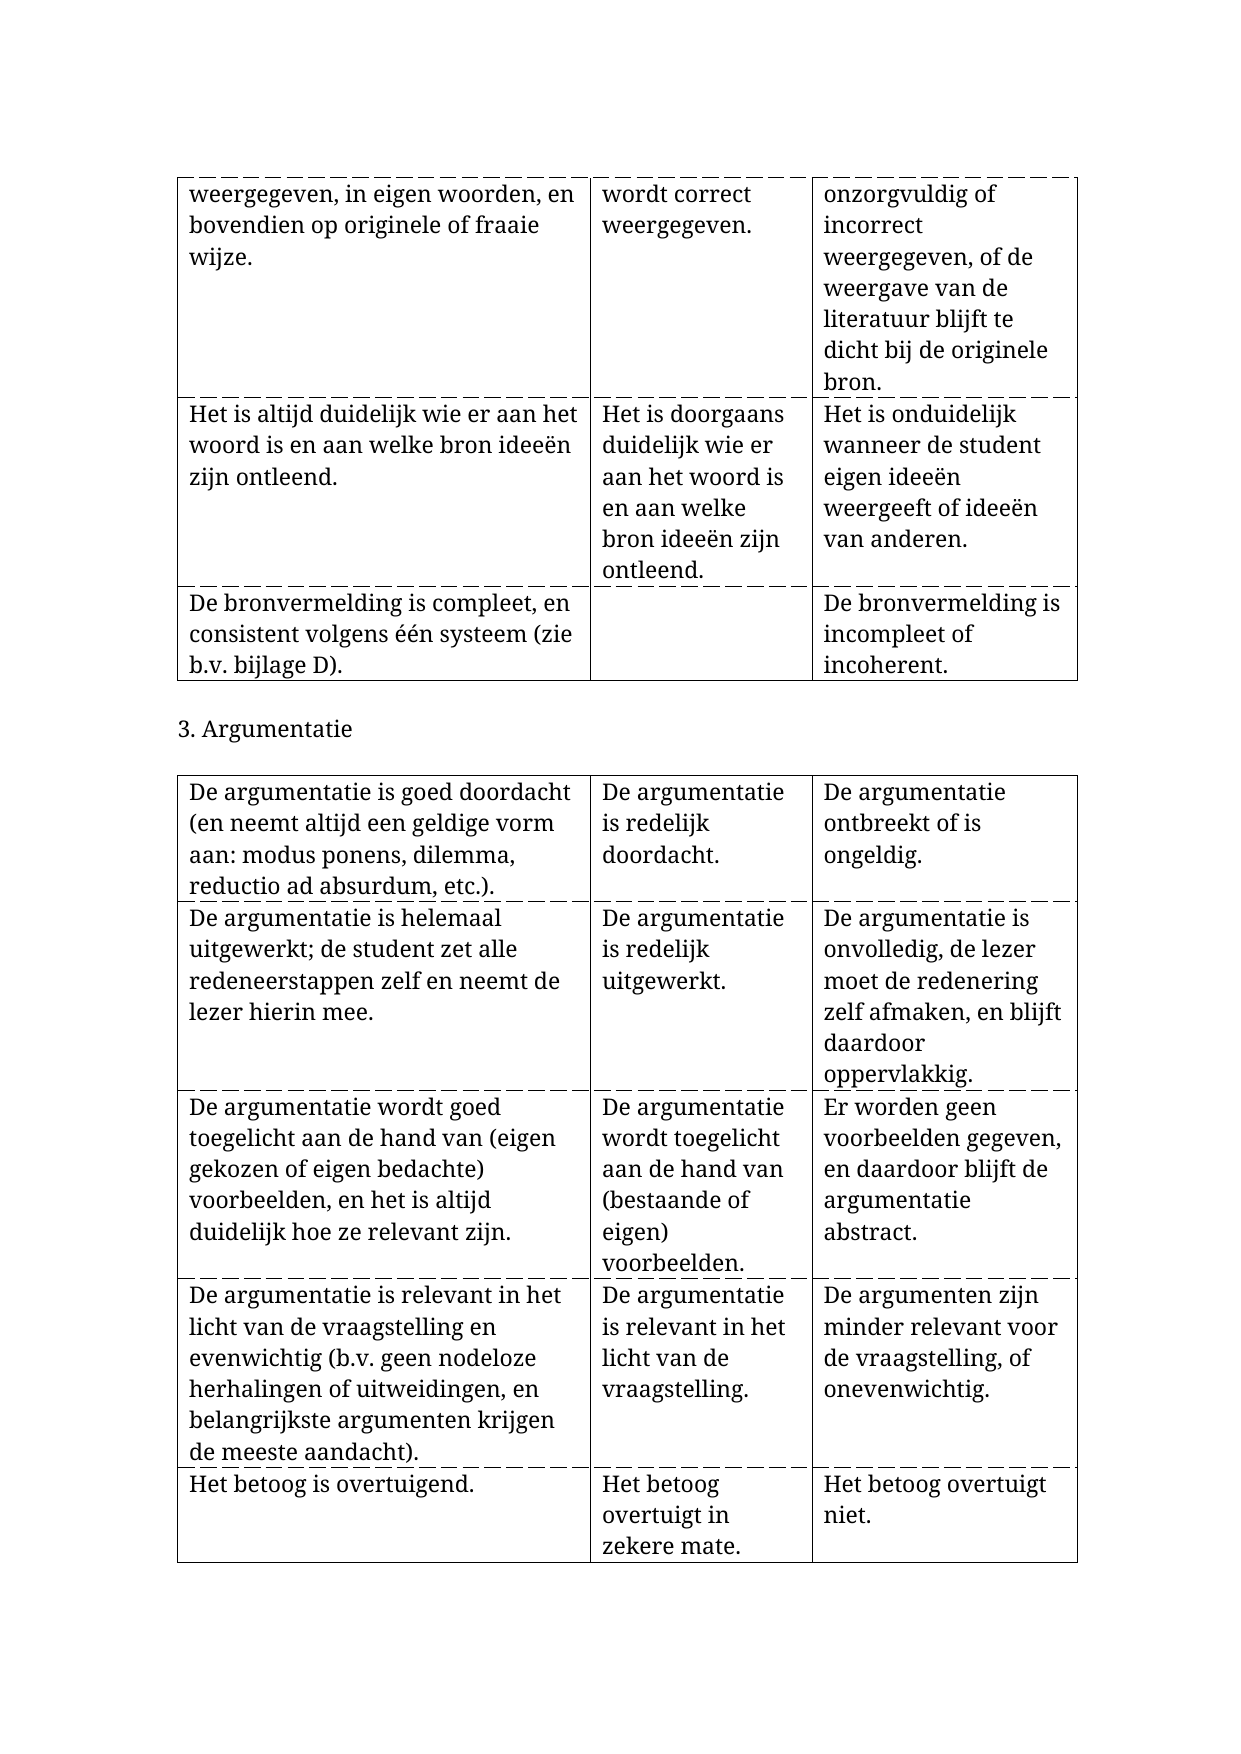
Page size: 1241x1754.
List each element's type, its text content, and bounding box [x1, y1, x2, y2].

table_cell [813, 177, 1077, 397]
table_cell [591, 177, 812, 397]
text 3. Argumentatie [177, 713, 1063, 744]
table_cell Het is onduidelijk wanneer de student eigen ideeën weergeeft of ideeën van anderen. [813, 397, 1077, 586]
table_cell De argumentatie is helemaal uitgewerkt; de student zet alle redeneerstappen zelf en neemt de lezer hierin mee. [178, 901, 590, 1090]
table_cell De argumentatie is relevant in het licht van de vraagstelling en evenwichtig (b.v. geen nodeloze herhalingen of uitweidingen, en belangrijkste argumenten krijgen de meeste aandacht). [178, 1278, 590, 1467]
table_cell De argumentatie is onvolledig, de lezer moet de redenering zelf afmaken, en blijft daardoor oppervlakkig. [813, 901, 1077, 1090]
table_cell De argumentatie is redelijk uitgewerkt. [591, 901, 812, 1090]
table_cell De argumentatie wordt goed toegelicht aan de hand van (eigen gekozen of eigen bedachte) voorbeelden, en het is altijd duidelijk hoe ze relevant zijn. [178, 1090, 590, 1278]
table_cell De argumenten zijn minder relevant voor de vraagstelling, of onevenwichtig. [813, 1278, 1077, 1467]
table_cell De argumentatie is relevant in het licht van de vraagstelling. [591, 1278, 812, 1467]
table_cell De argumentatie wordt toegelicht aan de hand van (bestaande of eigen) voorbeelden. [591, 1090, 812, 1278]
table_header De argumentatie is redelijk doordacht. [591, 776, 812, 901]
table_cell [591, 586, 812, 680]
table_cell Er worden geen voorbeelden gegeven, en daardoor blijft de argumentatie abstract. [813, 1090, 1077, 1278]
table_cell Het betoog overtuigt in zekere mate. [591, 1467, 812, 1562]
table_cell Het betoog overtuigt niet. [813, 1467, 1077, 1562]
table_header De argumentatie is goed doordacht (en neemt altijd een geldige vorm aan: modus ponens, dilemma, reductio ad absurdum, etc.). [178, 776, 590, 901]
table_cell De bronvermelding is incompleet of incoherent. [813, 586, 1077, 680]
table_cell Het betoog is overtuigend. [178, 1467, 590, 1562]
table_header De argumentatie ontbreekt of is ongeldig. [813, 776, 1077, 901]
table_cell Het is altijd duidelijk wie er aan het woord is en aan welke bron ideeën zijn ontleend. [178, 397, 590, 586]
table_cell Het is doorgaans duidelijk wie er aan het woord is en aan welke bron ideeën zijn ontleend. [591, 397, 812, 586]
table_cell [178, 177, 591, 397]
table_cell De bronvermelding is compleet, en consistent volgens één systeem (zie b.v. bijlage D). [178, 586, 590, 680]
